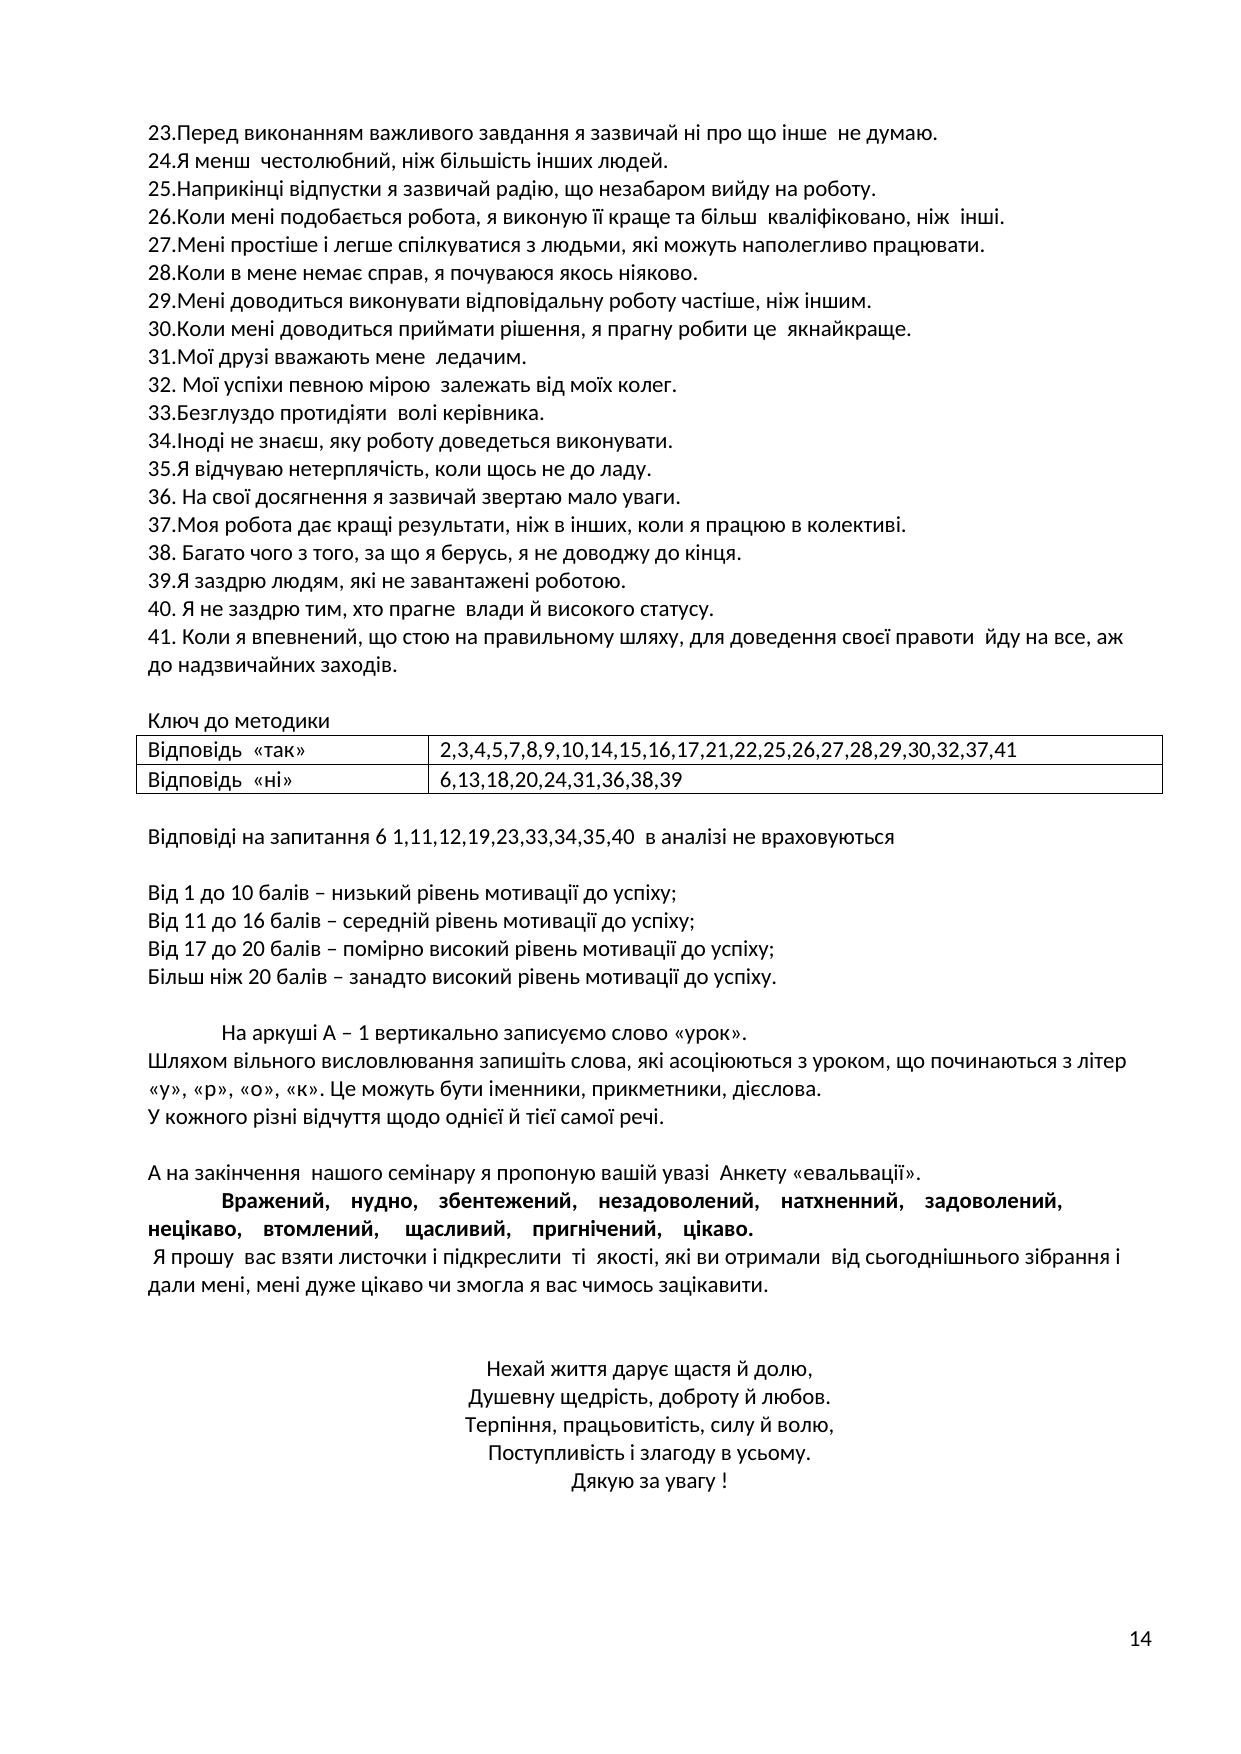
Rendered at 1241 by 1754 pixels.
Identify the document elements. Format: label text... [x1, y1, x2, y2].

text Вражений, нудно, збентежений, незадоволений, натхненний, задоволений, нецікаво, втомлений, щасливий, пригнічений, цікаво. [148, 1186, 1152, 1242]
text Від 11 до 16 балів – середній рівень мотивації до успіху; [148, 906, 1152, 934]
text 28.Коли в мене немає справ, я почуваюся якось ніяково. [148, 258, 1152, 286]
text Ключ до методики [148, 707, 1152, 734]
text 24.Я менш честолюбний, ніж більшість інших людей. [148, 146, 1152, 174]
text 30.Коли мені доводиться приймати рішення, я прагну робити це якнайкраще. [148, 314, 1152, 342]
table_header 2,3,4,5,7,8,9,10,14,15,16,17,21,22,25,26,27,28,29,30,32,37,41 [429, 736, 1162, 764]
table_cell 6,13,18,20,24,31,36,38,39 [429, 765, 1162, 793]
text 32. Мої успіхи певною мірою залежать від моїх колег. [148, 370, 1152, 398]
text 29.Мені доводиться виконувати відповідальну роботу частіше, ніж іншим. [148, 286, 1152, 314]
text 27.Мені простіше і легше спілкуватися з людьми, які можуть наполегливо працювати. [148, 230, 1152, 258]
text Терпіння, працьовитість, силу й волю, [148, 1410, 1152, 1438]
text На аркуші А – 1 вертикально записуємо слово «урок». [148, 1018, 1152, 1046]
text 40. Я не заздрю тим, хто прагне влади й високого статусу. [148, 594, 1152, 622]
text Від 17 до 20 балів – помірно високий рівень мотивації до успіху; [148, 934, 1152, 962]
text Душевну щедрість, доброту й любов. [148, 1382, 1152, 1410]
text А на закінчення нашого семінару я пропоную вашій увазі Анкету «евальвації». [148, 1158, 1152, 1186]
text 33.Безглуздо протидіяти волі керівника. [148, 398, 1152, 426]
text Більш ніж 20 балів – занадто високий рівень мотивації до успіху. [148, 962, 1152, 990]
text 31.Мої друзі вважають мене ледачим. [148, 342, 1152, 370]
table_cell Відповідь «ні» [137, 765, 428, 793]
text Поступливість і злагоду в усьому. [148, 1438, 1152, 1466]
text Відповіді на запитання 6 1,11,12,19,23,33,34,35,40 в аналізі не враховуються [148, 822, 1152, 850]
text У кожного різні відчуття щодо однієї й тієї самої речі. [148, 1102, 1152, 1130]
text Шляхом вільного висловлювання запишіть слова, які асоціюються з уроком, що починаються з літер «у», «р», «о», «к». Це можуть бути іменники, прикметники, дієслова. [148, 1046, 1152, 1102]
text 26.Коли мені подобається робота, я виконую її краще та більш кваліфіковано, ніж інші. [148, 202, 1152, 230]
text Дякую за увагу ! [148, 1466, 1152, 1494]
text 38. Багато чого з того, за що я берусь, я не доводжу до кінця. [148, 538, 1152, 566]
text 36. На свої досягнення я зазвичай звертаю мало уваги. [148, 482, 1152, 510]
text 41. Коли я впевнений, що стою на правильному шляху, для доведення своєї правоти йду на все, аж до надзвичайних заходів. [148, 622, 1152, 678]
text 37.Моя робота дає кращі результати, ніж в інших, коли я працюю в колективі. [148, 510, 1152, 538]
text 23.Перед виконанням важливого завдання я зазвичай ні про що інше не думаю. [148, 118, 1152, 146]
text Нехай життя дарує щастя й долю, [148, 1354, 1152, 1382]
text 25.Наприкінці відпустки я зазвичай радію, що незабаром вийду на роботу. [148, 174, 1152, 202]
text 34.Іноді не знаєш, яку роботу доведеться виконувати. [148, 426, 1152, 454]
text 39.Я заздрю людям, які не завантажені роботою. [148, 566, 1152, 594]
text Від 1 до 10 балів – низький рівень мотивації до успіху; [148, 878, 1152, 906]
text 35.Я відчуваю нетерплячість, коли щось не до ладу. [148, 454, 1152, 482]
table_header Відповідь «так» [137, 736, 428, 764]
text Я прошу вас взяти листочки і підкреслити ті якості, які ви отримали від сьогоднішнього зібрання і дали мені, мені дуже цікаво чи змогла я вас чимось зацікавити. [148, 1242, 1152, 1298]
